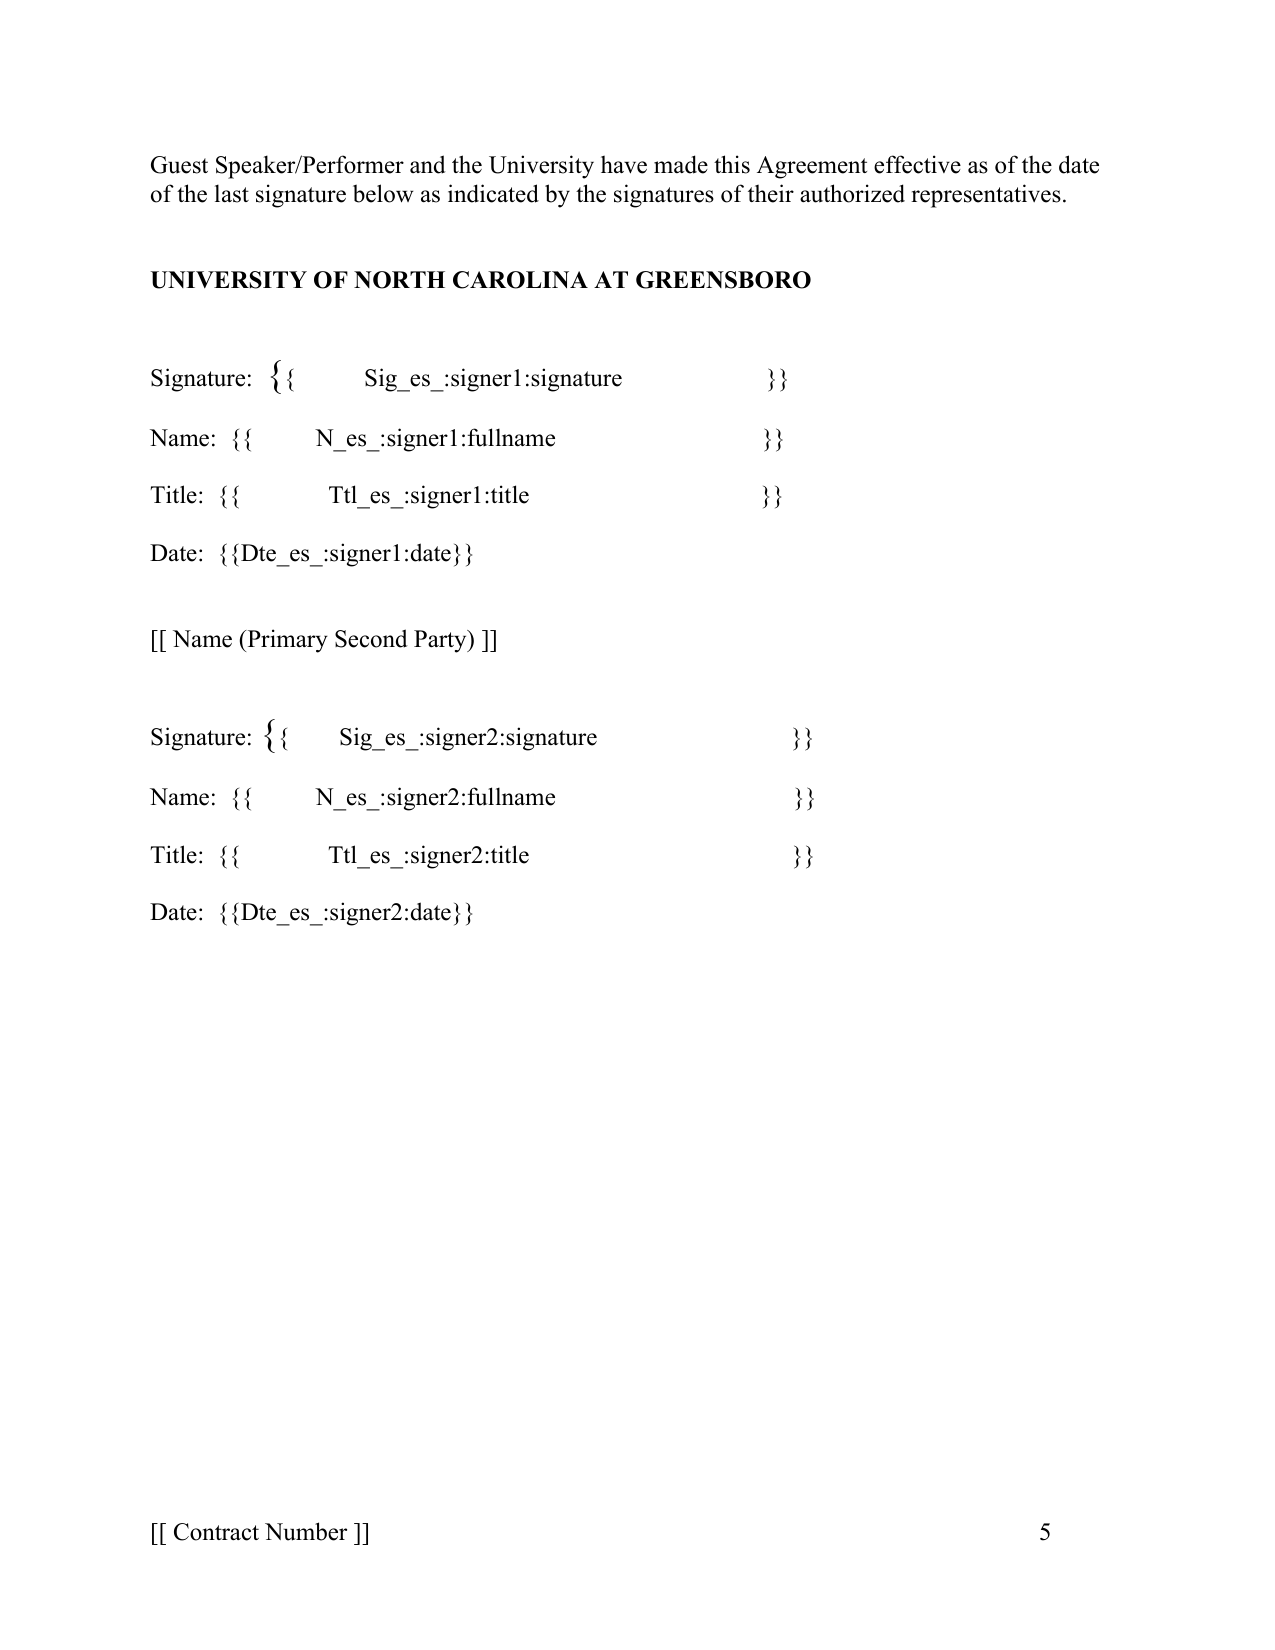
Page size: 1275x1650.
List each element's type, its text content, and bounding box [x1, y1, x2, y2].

text Signature: {{ Sig_es_:signer1:signature }} [150, 351, 1125, 394]
text Date: {{Dte_es_:signer1:date}} [150, 538, 1125, 567]
text Title: {{ Ttl_es_:signer1:title }} [150, 481, 1125, 509]
text Date: {{Dte_es_:signer2:date}} [150, 897, 1125, 926]
text Name: {{ N_es_:signer2:fullname }} [150, 782, 1125, 811]
text Name: {{ N_es_:signer1:fullname }} [150, 423, 1125, 452]
text UNIVERSITY OF NORTH CAROLINA AT GREENSBORO [150, 265, 1125, 294]
text Title: {{ Ttl_es_:signer2:title }} [150, 840, 1125, 869]
text Guest Speaker/Performer and the University have made this Agreement effective as of the date of the last signature below as indicated by the signatures of their authorized representatives. [150, 150, 1125, 207]
text Signature: {{ Sig_es_:signer2:signature }} [150, 711, 1125, 754]
